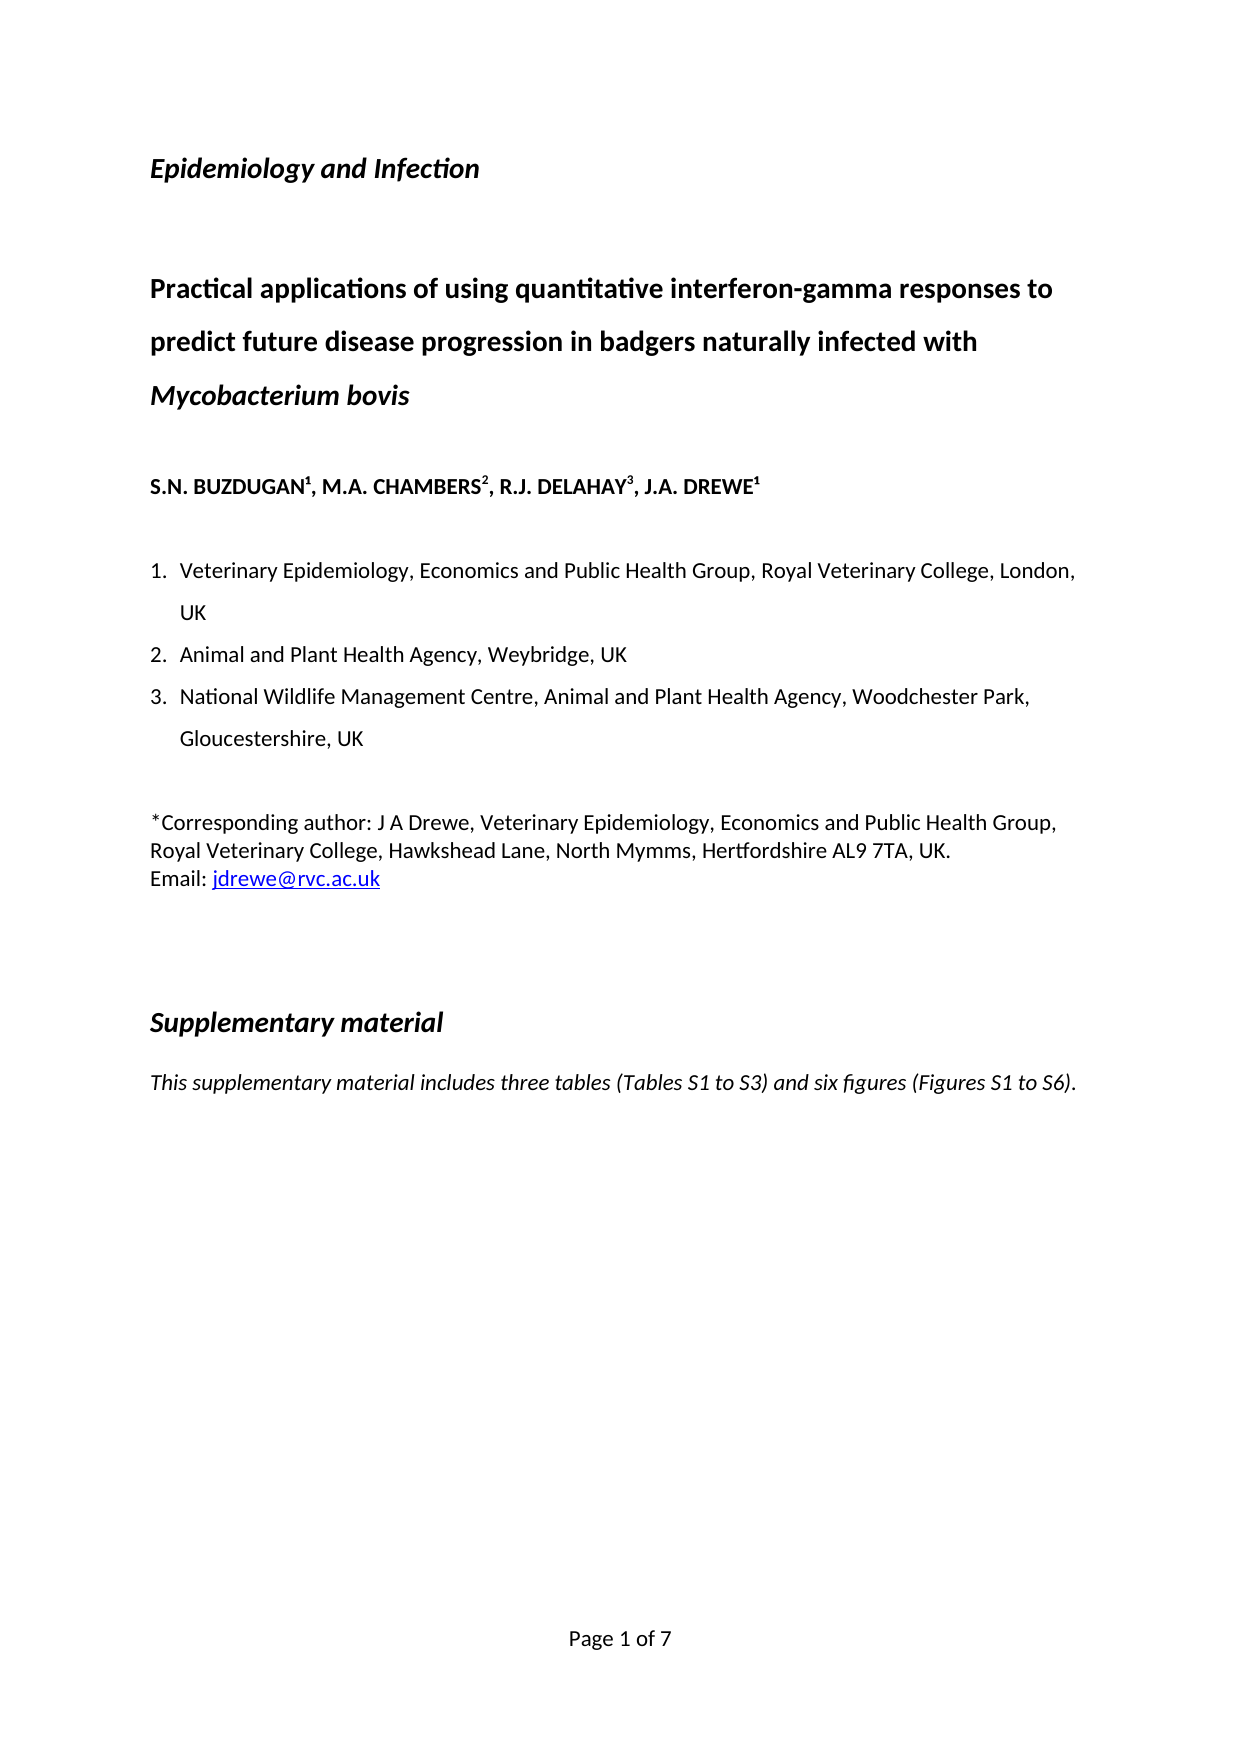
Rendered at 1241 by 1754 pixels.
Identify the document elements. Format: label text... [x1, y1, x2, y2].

text S.N. BUZDUGAN¹, M.A. CHAMBERS2, R.J. DELAHAY3, J.A. DREWE¹ [150, 472, 1090, 500]
list Animal and Plant Health Agency, Weybridge, UK [150, 640, 1090, 668]
text This supplementary material includes three tables (Tables S1 to S3) and six figures (Figures S1 to S6). [150, 1068, 1090, 1096]
list National Wildlife Management Centre, Animal and Plant Health Agency, Woodchester Park, Gloucestershire, UK [150, 682, 1090, 752]
list Veterinary Epidemiology, Economics and Public Health Group, Royal Veterinary College, London, UK [150, 556, 1090, 626]
text Epidemiology and Infection [150, 150, 1090, 186]
text Practical applications of using quantitative interferon-gamma responses to predict future disease progression in badgers naturally infected with Mycobacterium bovis [150, 270, 1090, 412]
text Supplementary material [150, 1004, 1090, 1039]
text *Corresponding author: J A Drewe, Veterinary Epidemiology, Economics and Public Health Group, Royal Veterinary College, Hawkshead Lane, North Mymms, Hertfordshire AL9 7TA, UK. Email: jdrewe@rvc.ac.uk [150, 808, 1090, 892]
